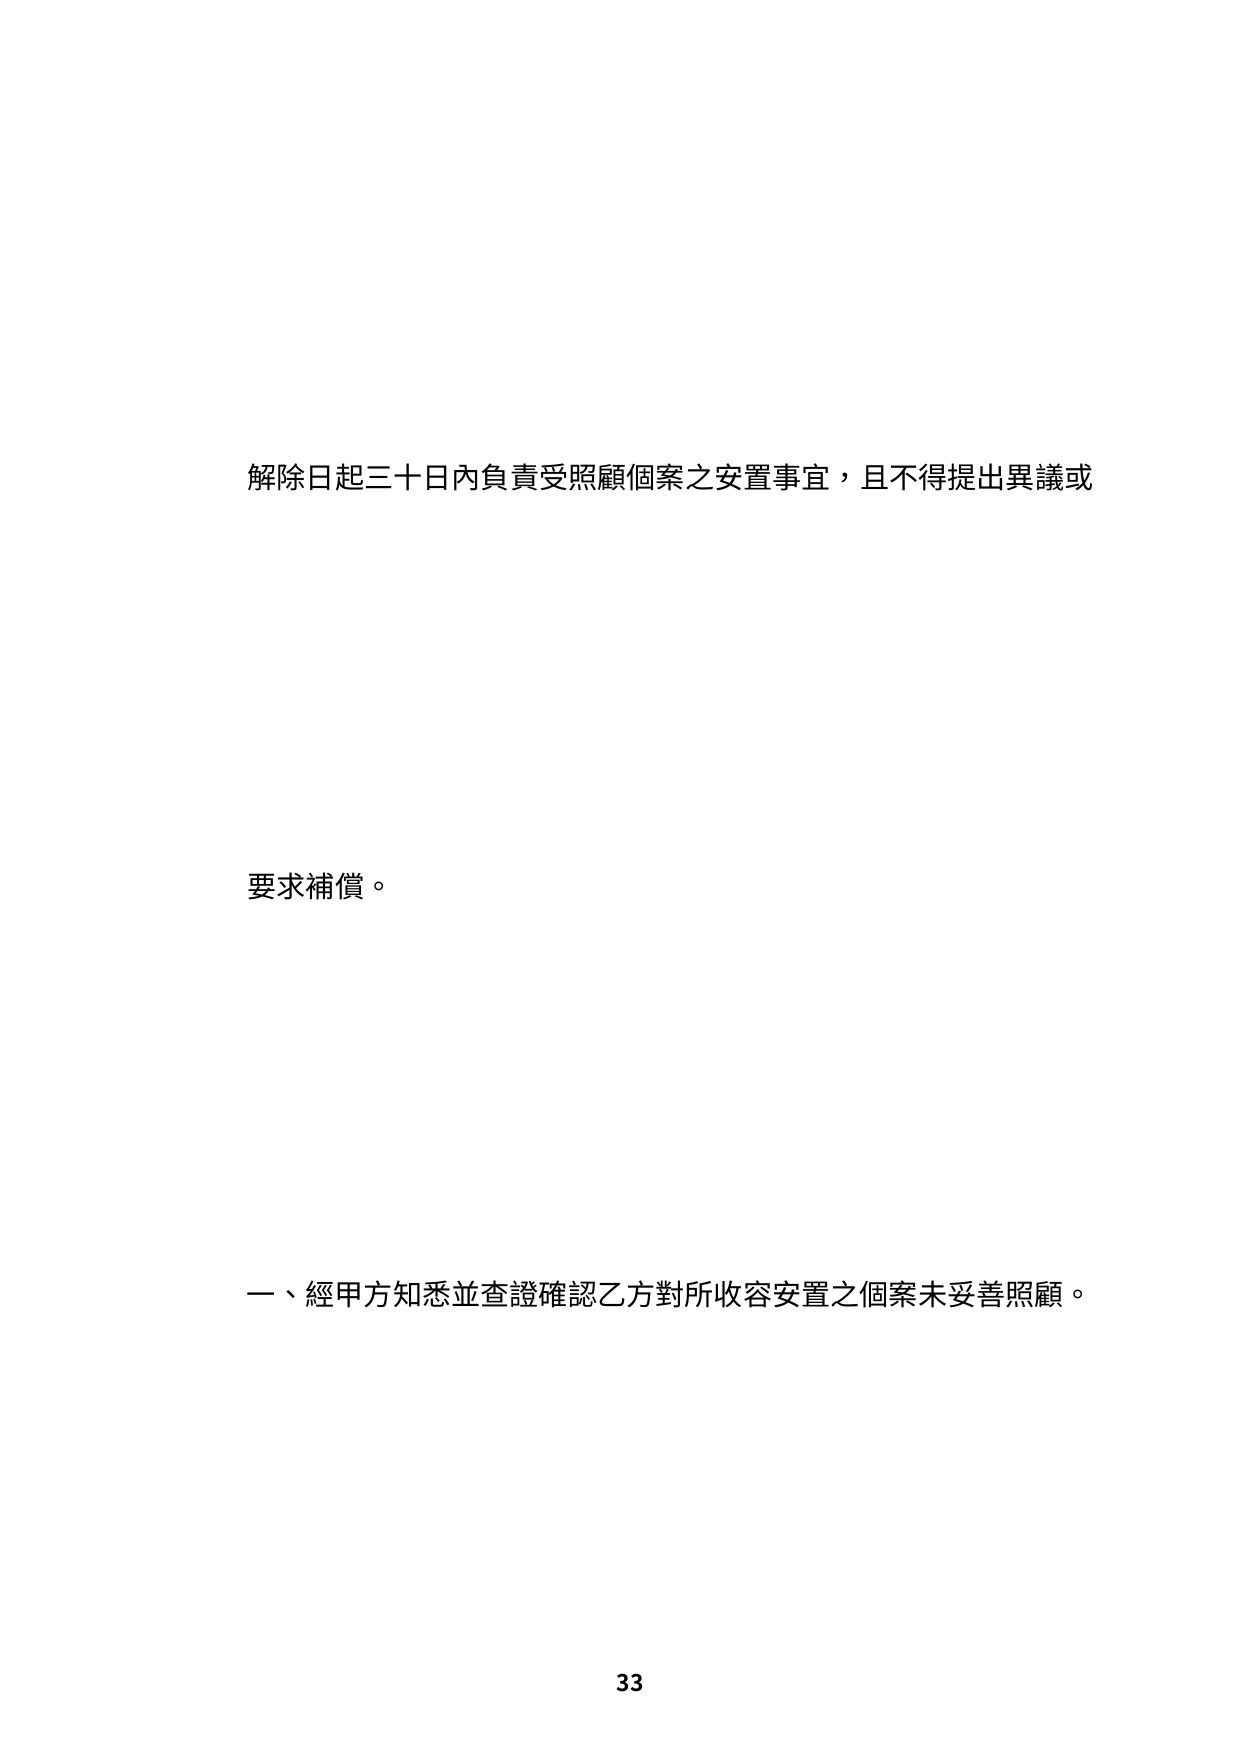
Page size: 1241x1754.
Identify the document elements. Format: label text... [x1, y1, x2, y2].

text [101, 272, 1107, 1088]
list 經甲方知悉並查證確認乙方對所收容安置之個案未妥善照顧。 [247, 1088, 1107, 1497]
